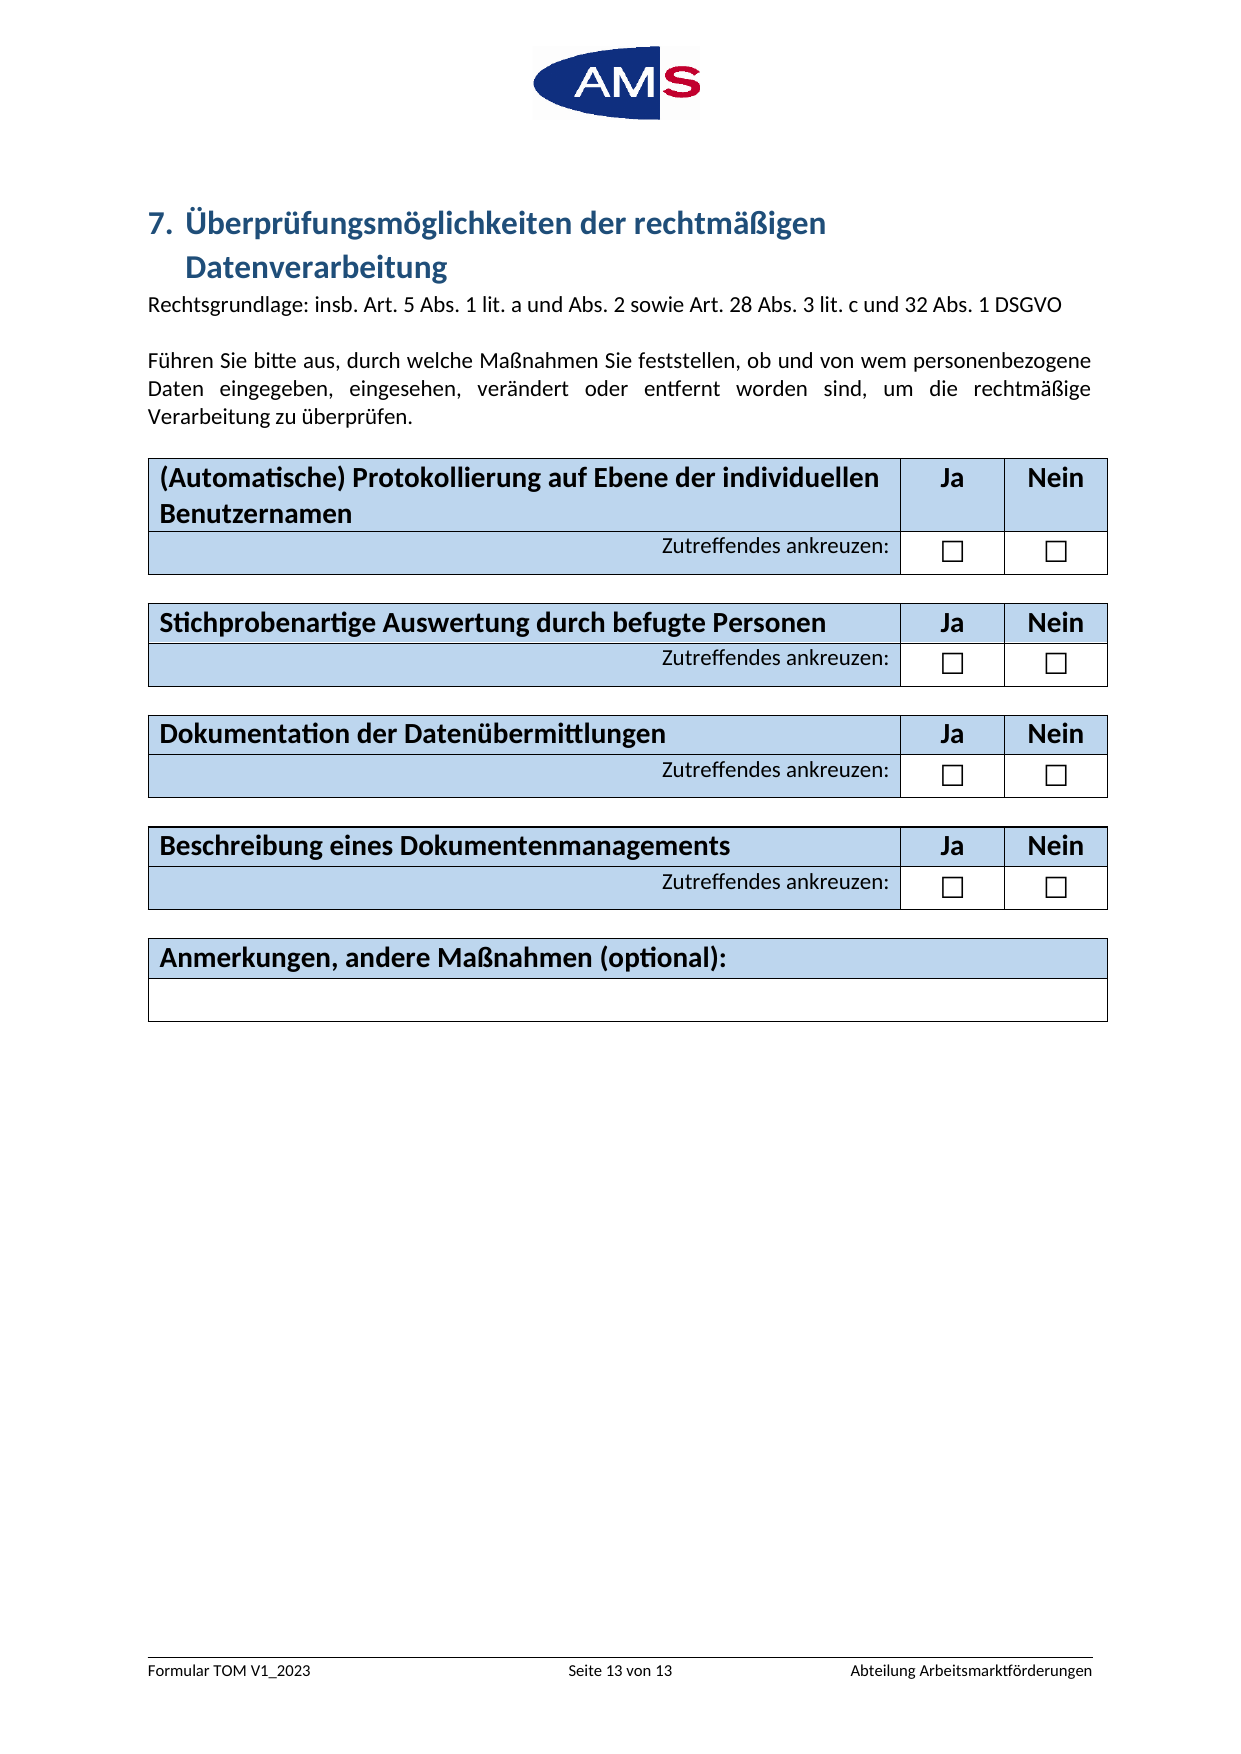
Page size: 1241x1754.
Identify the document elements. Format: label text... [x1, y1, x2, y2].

picture [531, 46, 700, 119]
table_header Ja [901, 604, 1004, 642]
table_cell Zutreffendes ankreuzen: [149, 644, 900, 686]
subtitle Überprüfungsmöglichkeiten der rechtmäßigen Datenverarbeitung [148, 202, 1093, 287]
text Rechtsgrundlage: insb. Art. 5 Abs. 1 lit. a und Abs. 2 sowie Art. 28 Abs. 3 lit. c und 32 Abs. 1 DSGVO [148, 290, 1093, 318]
table_header Anmerkungen, andere Maßnahmen (optional): [149, 939, 1107, 978]
table_cell [149, 979, 1107, 1021]
table_header Stichprobenartige Auswertung durch befugte Personen [149, 604, 900, 642]
table_cell Zutreffendes ankreuzen: [149, 755, 900, 797]
table_cell Zutreffendes ankreuzen: [149, 532, 900, 574]
table_header Ja [901, 828, 1004, 866]
table_header Ja [901, 716, 1004, 754]
table_cell Zutreffendes ankreuzen: [149, 867, 900, 909]
table_header Nein [1005, 716, 1107, 754]
table_header Nein [1005, 604, 1107, 642]
text Führen Sie bitte aus, durch welche Maßnahmen Sie feststellen, ob und von wem personenbezogene Daten eingegeben, eingesehen, verändert oder entfernt worden sind, um die rechtmäßige Verarbeitung zu überprüfen. [148, 346, 1093, 430]
table_header Dokumentation der Datenübermittlungen [149, 716, 900, 754]
table_header Ja [901, 459, 1004, 531]
table_header Nein [1005, 459, 1107, 531]
table_header Beschreibung eines Dokumentenmanagements [149, 828, 900, 866]
table_header (Automatische) Protokollierung auf Ebene der individuellen Benutzernamen [149, 459, 900, 531]
table_header Nein [1005, 828, 1107, 866]
